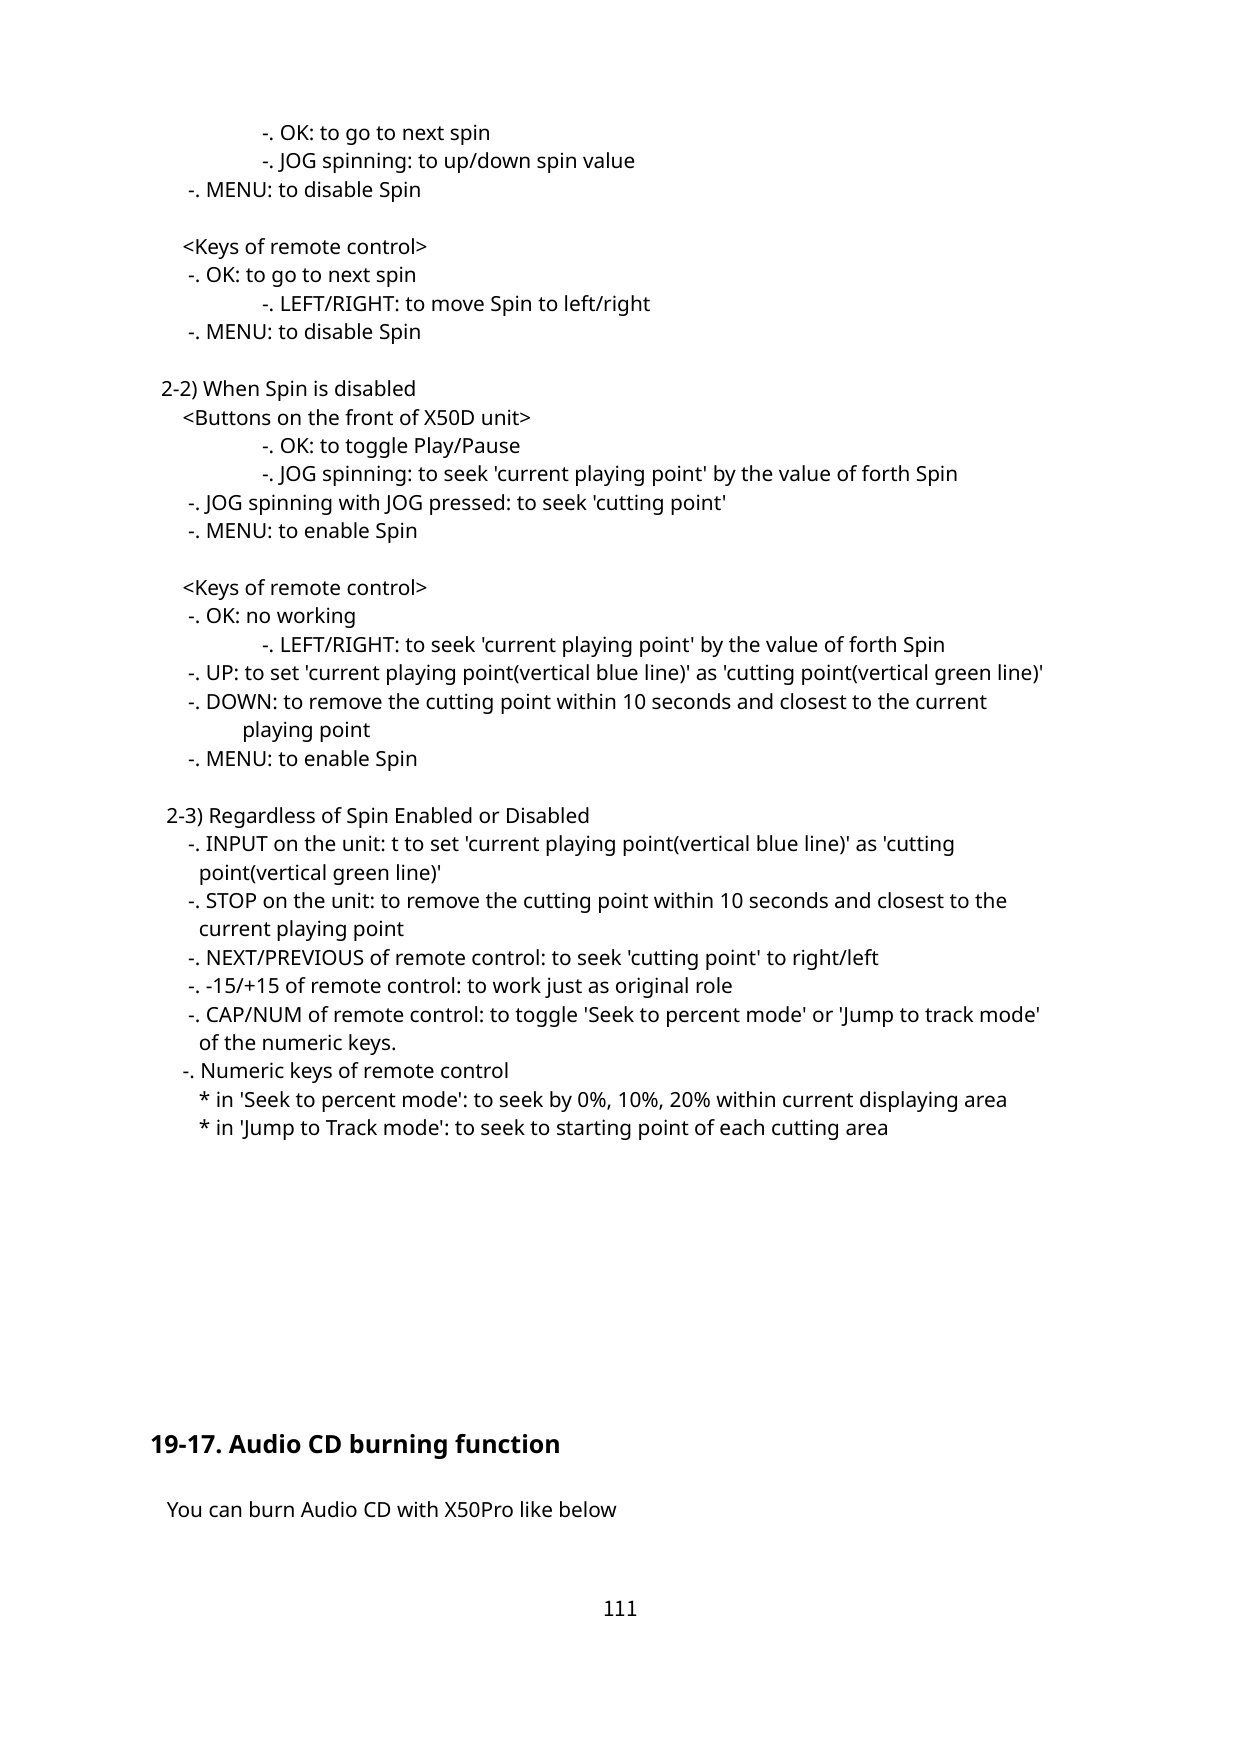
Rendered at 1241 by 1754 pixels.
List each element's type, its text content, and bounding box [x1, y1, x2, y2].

text -. -15/+15 of remote control: to work just as original role [150, 971, 1090, 1000]
text of the numeric keys. [150, 1028, 1090, 1057]
text -. UP: to set 'current playing point(vertical blue line)' as 'cutting point(vertical green line)' [150, 658, 1090, 687]
text -. DOWN: to remove the cutting point within 10 seconds and closest to the current [150, 687, 1090, 715]
text -. JOG spinning: to seek 'current playing point' by the value of forth Spin [150, 459, 1090, 488]
text -. LEFT/RIGHT: to seek 'current playing point' by the value of forth Spin [150, 630, 1090, 658]
text -. MENU: to enable Spin [150, 744, 1090, 772]
text -. NEXT/PREVIOUS of remote control: to seek 'cutting point' to right/left [150, 943, 1090, 971]
text -. MENU: to enable Spin [150, 516, 1090, 545]
text <Keys of remote control> [150, 232, 1090, 260]
text -. MENU: to disable Spin [150, 175, 1090, 203]
text -. OK: no working [150, 602, 1090, 630]
text -. JOG spinning: to up/down spin value [150, 147, 1090, 175]
text -. OK: to go to next spin [150, 260, 1090, 289]
text 19-17. Audio CD burning function [150, 1426, 1090, 1460]
text -. STOP on the unit: to remove the cutting point within 10 seconds and closest to the [150, 886, 1090, 914]
text <Keys of remote control> [150, 573, 1090, 602]
text * in 'Seek to percent mode': to seek by 0%, 10%, 20% within current displaying area [150, 1085, 1090, 1113]
text -. INPUT on the unit: t to set 'current playing point(vertical blue line)' as 'cutting [150, 829, 1090, 858]
text -. JOG spinning with JOG pressed: to seek 'cutting point' [150, 488, 1090, 516]
text playing point [150, 715, 1090, 744]
text -. CAP/NUM of remote control: to toggle 'Seek to percent mode' or 'Jump to track mode' [150, 1000, 1090, 1028]
text * in 'Jump to Track mode': to seek to starting point of each cutting area [150, 1113, 1090, 1142]
text -. OK: to toggle Play/Pause [150, 431, 1090, 459]
text point(vertical green line)' [150, 858, 1090, 886]
text 2-2) When Spin is disabled [150, 374, 1090, 403]
text -. MENU: to disable Spin [150, 317, 1090, 346]
text -. Numeric keys of remote control [150, 1057, 1090, 1085]
text 2-3) Regardless of Spin Enabled or Disabled [150, 801, 1090, 829]
text -. LEFT/RIGHT: to move Spin to left/right [150, 289, 1090, 317]
text -. OK: to go to next spin [150, 118, 1090, 147]
text current playing point [150, 914, 1090, 943]
text <Buttons on the front of X50D unit> [150, 403, 1090, 431]
